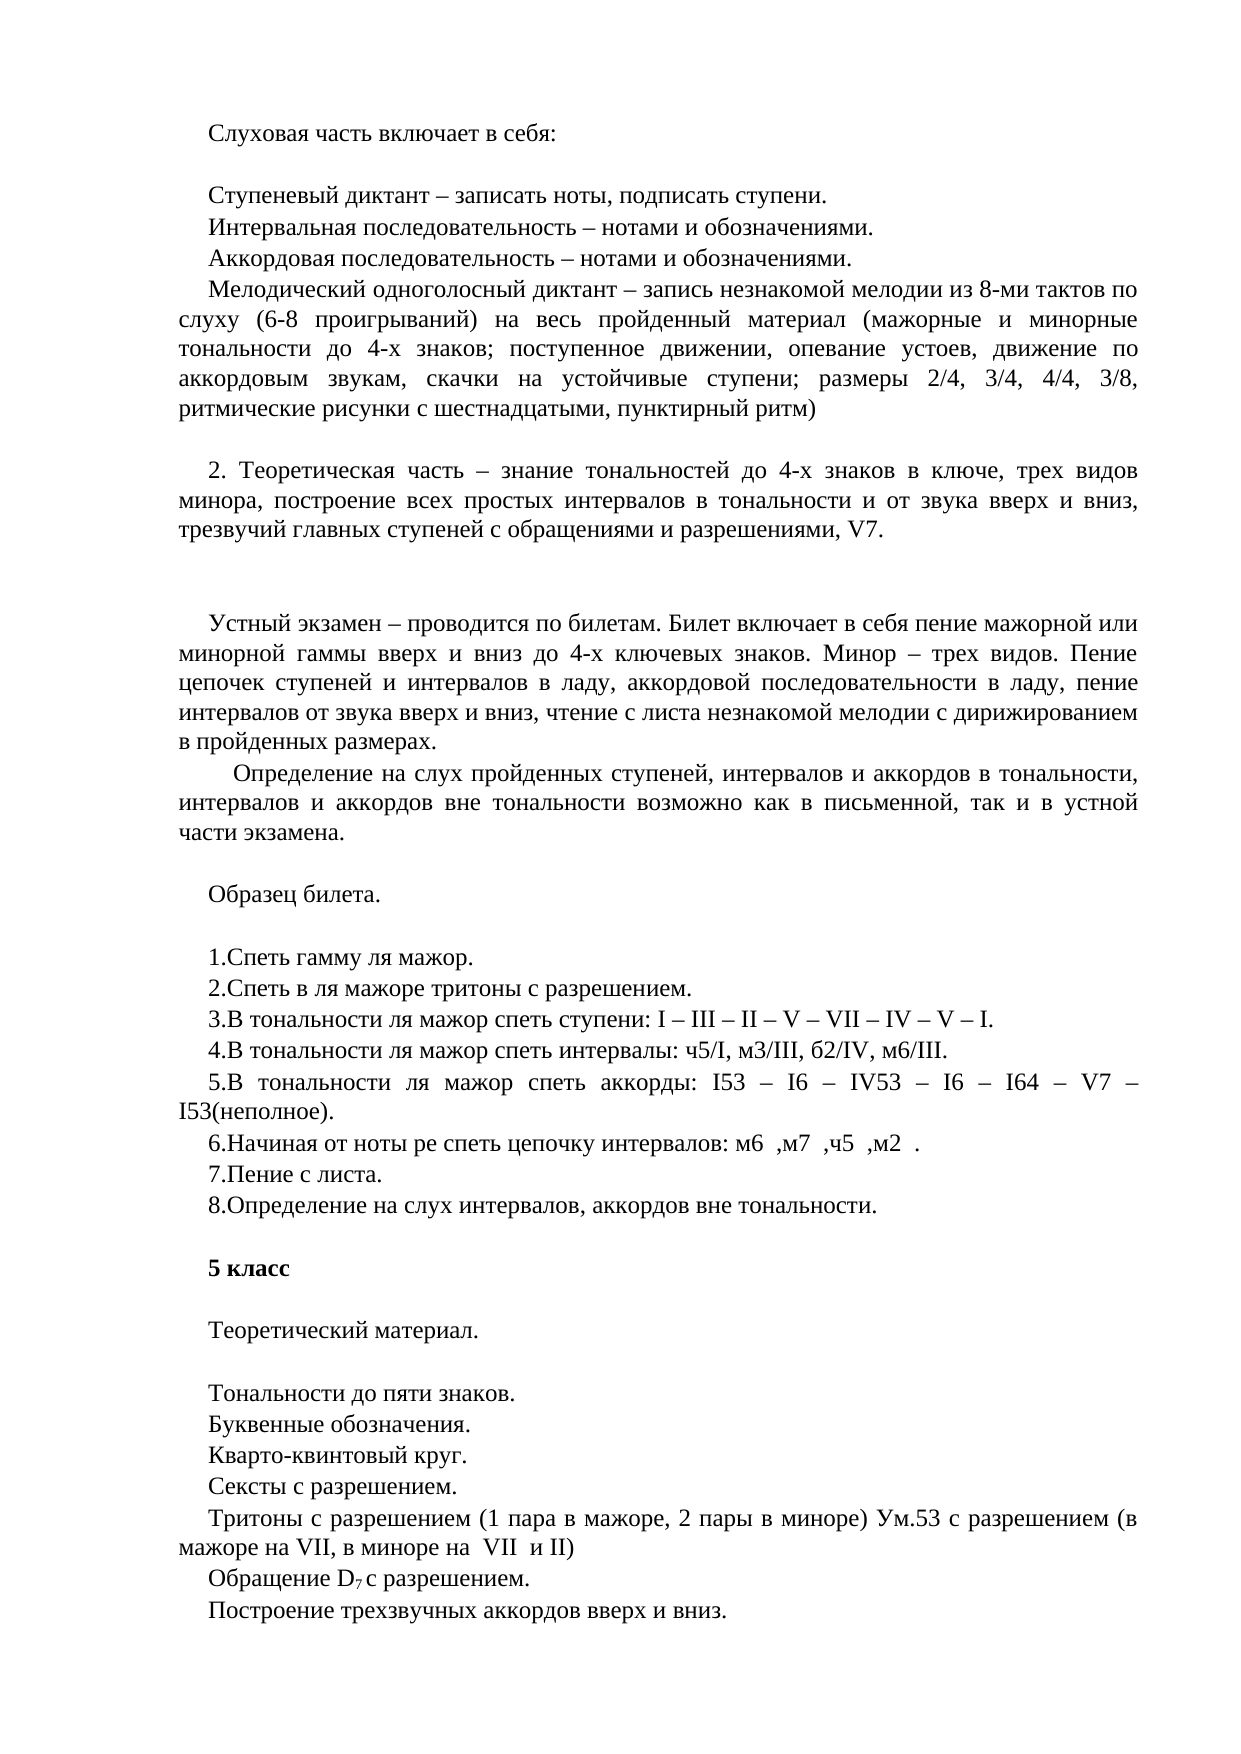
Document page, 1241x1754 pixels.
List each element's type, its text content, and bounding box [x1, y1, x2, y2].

text Слуховая часть включает в себя: [178, 118, 1139, 147]
text 3.В тональности ля мажор спеть ступени: I – III – II – V – VII – IV – V – I. [178, 1004, 1139, 1033]
text Мелодический одноголосный диктант – запись незнакомой мелодии из 8-ми тактов по слуху (6-8 проигрываний) на весь пройденный материал (мажорные и минорные тональности до 4-х знаков; поступенное движении, опевание устоев, движение по аккордовым звукам, скачки на устойчивые ступени; размеры 2/4, 3/4, 4/4, 3/8, ритмические рисунки с шестнадцатыми, пунктирный ритм) [178, 274, 1139, 421]
text Тритоны с разрешением (1 пара в мажоре, 2 пары в миноре) Ум.53 с разрешением (в мажоре на VII, в миноре на VII и II) [178, 1503, 1139, 1561]
text Ступеневый диктант – записать ноты, подписать ступени. [178, 181, 1139, 209]
text Образец билета. [178, 879, 1139, 908]
text Обращение D7 с разрешением. [178, 1563, 1139, 1592]
text Построение трехзвучных аккордов вверх и вниз. [178, 1595, 1139, 1623]
text 7.Пение с листа. [178, 1159, 1139, 1188]
text Интервальная последовательность – нотами и обозначениями. [178, 212, 1139, 241]
text Кварто-квинтовый круг. [178, 1440, 1139, 1469]
text 2. Теоретическая часть – знание тональностей до 4-х знаков в ключе, трех видов минора, построение всех простых интервалов в тональности и от звука вверх и вниз, трезвучий главных ступеней с обращениями и разрешениями, V7. [178, 455, 1139, 543]
text 2.Спеть в ля мажоре тритоны с разрешением. [178, 973, 1139, 1002]
text 6.Начиная от ноты ре спеть цепочку интервалов: м6 ,м7 ,ч5 ,м2 . [178, 1128, 1139, 1156]
text Определение на слух пройденных ступеней, интервалов и аккордов в тональности, интервалов и аккордов вне тональности возможно как в письменной, так и в устной части экзамена. [178, 758, 1139, 846]
text 5.В тональности ля мажор спеть аккорды: I53 – I6 – IV53 – I6 – I64 – V7 – I53(неполное). [178, 1067, 1139, 1125]
text Тональности до пяти знаков. [178, 1378, 1139, 1406]
text Теоретический материал. [178, 1315, 1139, 1344]
text 1.Спеть гамму ля мажор. [178, 942, 1139, 971]
text 8.Определение на слух интервалов, аккордов вне тональности. [178, 1190, 1139, 1219]
text Буквенные обозначения. [178, 1409, 1139, 1438]
text 4.В тональности ля мажор спеть интервалы: ч5/I, м3/III, б2/IV, м6/III. [178, 1036, 1139, 1064]
text Сексты с разрешением. [178, 1471, 1139, 1500]
text Аккордовая последовательность – нотами и обозначениями. [178, 243, 1139, 272]
text 5 класс [178, 1253, 1139, 1281]
text Устный экзамен – проводится по билетам. Билет включает в себя пение мажорной или минорной гаммы вверх и вниз до 4-х ключевых знаков. Минор – трех видов. Пение цепочек ступеней и интервалов в ладу, аккордовой последовательности в ладу, пение интервалов от звука вверх и вниз, чтение с листа незнакомой мелодии с дирижированием в пройденных размерах. [178, 608, 1139, 755]
